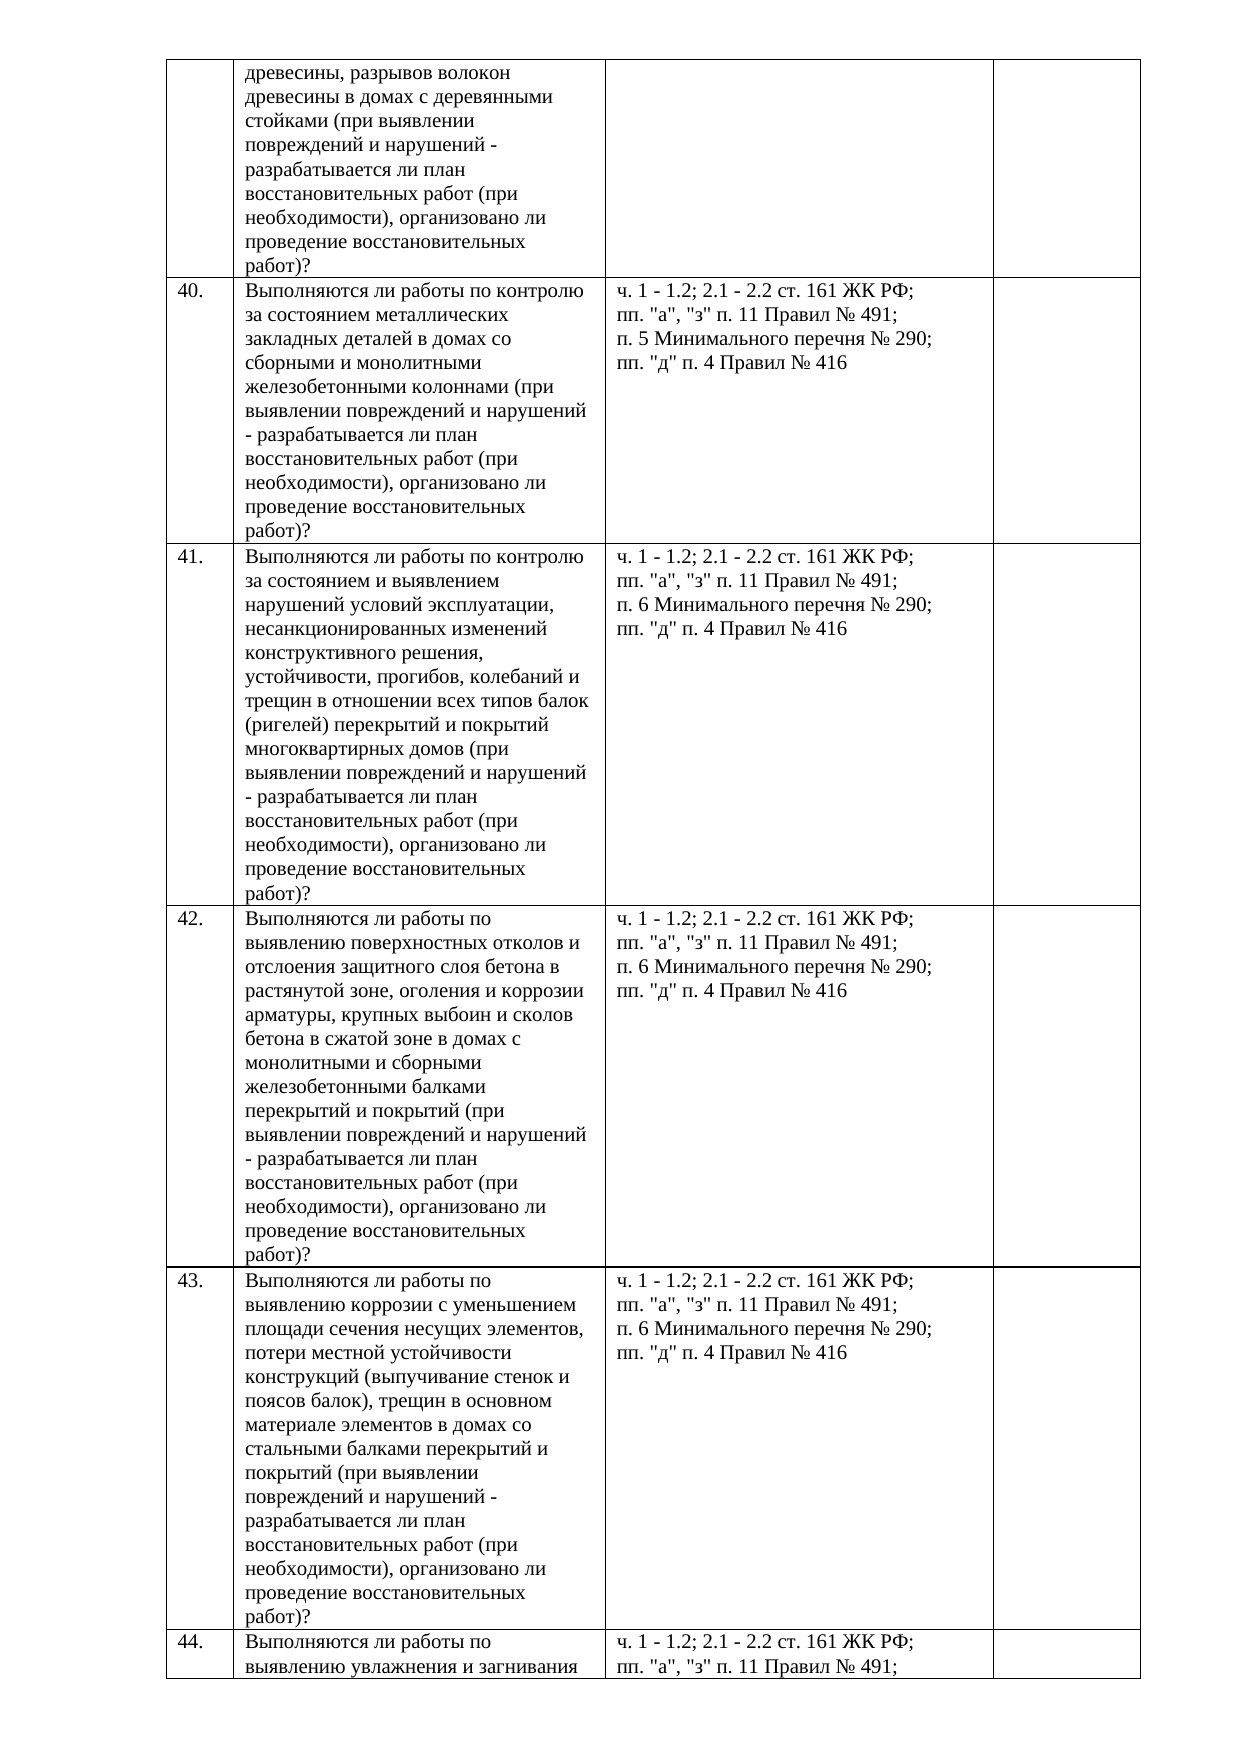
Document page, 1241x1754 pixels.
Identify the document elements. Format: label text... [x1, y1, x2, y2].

table_cell [994, 906, 1140, 1266]
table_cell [234, 60, 605, 277]
table_cell Выполняются ли работы по выявлению коррозии с уменьшением площади сечения несущих элементов, потери местной устойчивости конструкций (выпучивание стенок и поясов балок), трещин в основном материале элементов в домах со стальными балками перекрытий и покрытий (при выявлении повреждений и нарушений - разрабатывается ли план восстановительных работ (при необходимости), организовано ли проведение восстановительных работ)? [234, 1268, 605, 1628]
table_cell [994, 1268, 1140, 1628]
table_cell ч. 1 - 1.2; 2.1 - 2.2 ст. 161 ЖК РФ; пп. "а", "з" п. 11 Правил № 491; п. 6 Минимального перечня № 290; пп. "д" п. 4 Правил № 416 [606, 906, 993, 1266]
table_cell [994, 544, 1140, 904]
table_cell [606, 1630, 993, 1678]
table_cell [167, 544, 233, 904]
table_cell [234, 1630, 605, 1678]
table_cell Выполняются ли работы по контролю за состоянием и выявлением нарушений условий эксплуатации, несанкционированных изменений конструктивного решения, устойчивости, прогибов, колебаний и трещин в отношении всех типов балок (ригелей) перекрытий и покрытий многоквартирных домов (при выявлении повреждений и нарушений - разрабатывается ли план восстановительных работ (при необходимости), организовано ли проведение восстановительных работ)? [234, 544, 605, 904]
table_cell [994, 1630, 1140, 1678]
table_cell [167, 906, 233, 1266]
table_cell Выполняются ли работы по контролю за состоянием металлических закладных деталей в домах со сборными и монолитными железобетонными колоннами (при выявлении повреждений и нарушений - разрабатывается ли план восстановительных работ (при необходимости), организовано ли проведение восстановительных работ)? [234, 278, 605, 542]
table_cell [606, 1268, 993, 1628]
table_cell [167, 1630, 233, 1678]
table_cell [994, 278, 1140, 542]
table_cell ч. 1 - 1.2; 2.1 - 2.2 ст. 161 ЖК РФ; пп. "а", "з" п. 11 Правил № 491; п. 5 Минимального перечня № 290; пп. "д" п. 4 Правил № 416 [606, 278, 993, 542]
table_cell ч. 1 - 1.2; 2.1 - 2.2 ст. 161 ЖК РФ; пп. "а", "з" п. 11 Правил № 491; п. 6 Минимального перечня № 290; пп. "д" п. 4 Правил № 416 [606, 544, 993, 904]
table_cell Выполняются ли работы по выявлению поверхностных отколов и отслоения защитного слоя бетона в растянутой зоне, оголения и коррозии арматуры, крупных выбоин и сколов бетона в сжатой зоне в домах с монолитными и сборными железобетонными балками перекрытий и покрытий (при выявлении повреждений и нарушений - разрабатывается ли план восстановительных работ (при необходимости), организовано ли проведение восстановительных работ)? [234, 906, 605, 1266]
table_cell [167, 1268, 233, 1628]
table_cell [994, 60, 1140, 277]
table_cell [167, 278, 233, 542]
table_cell [167, 60, 233, 277]
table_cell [606, 60, 993, 277]
